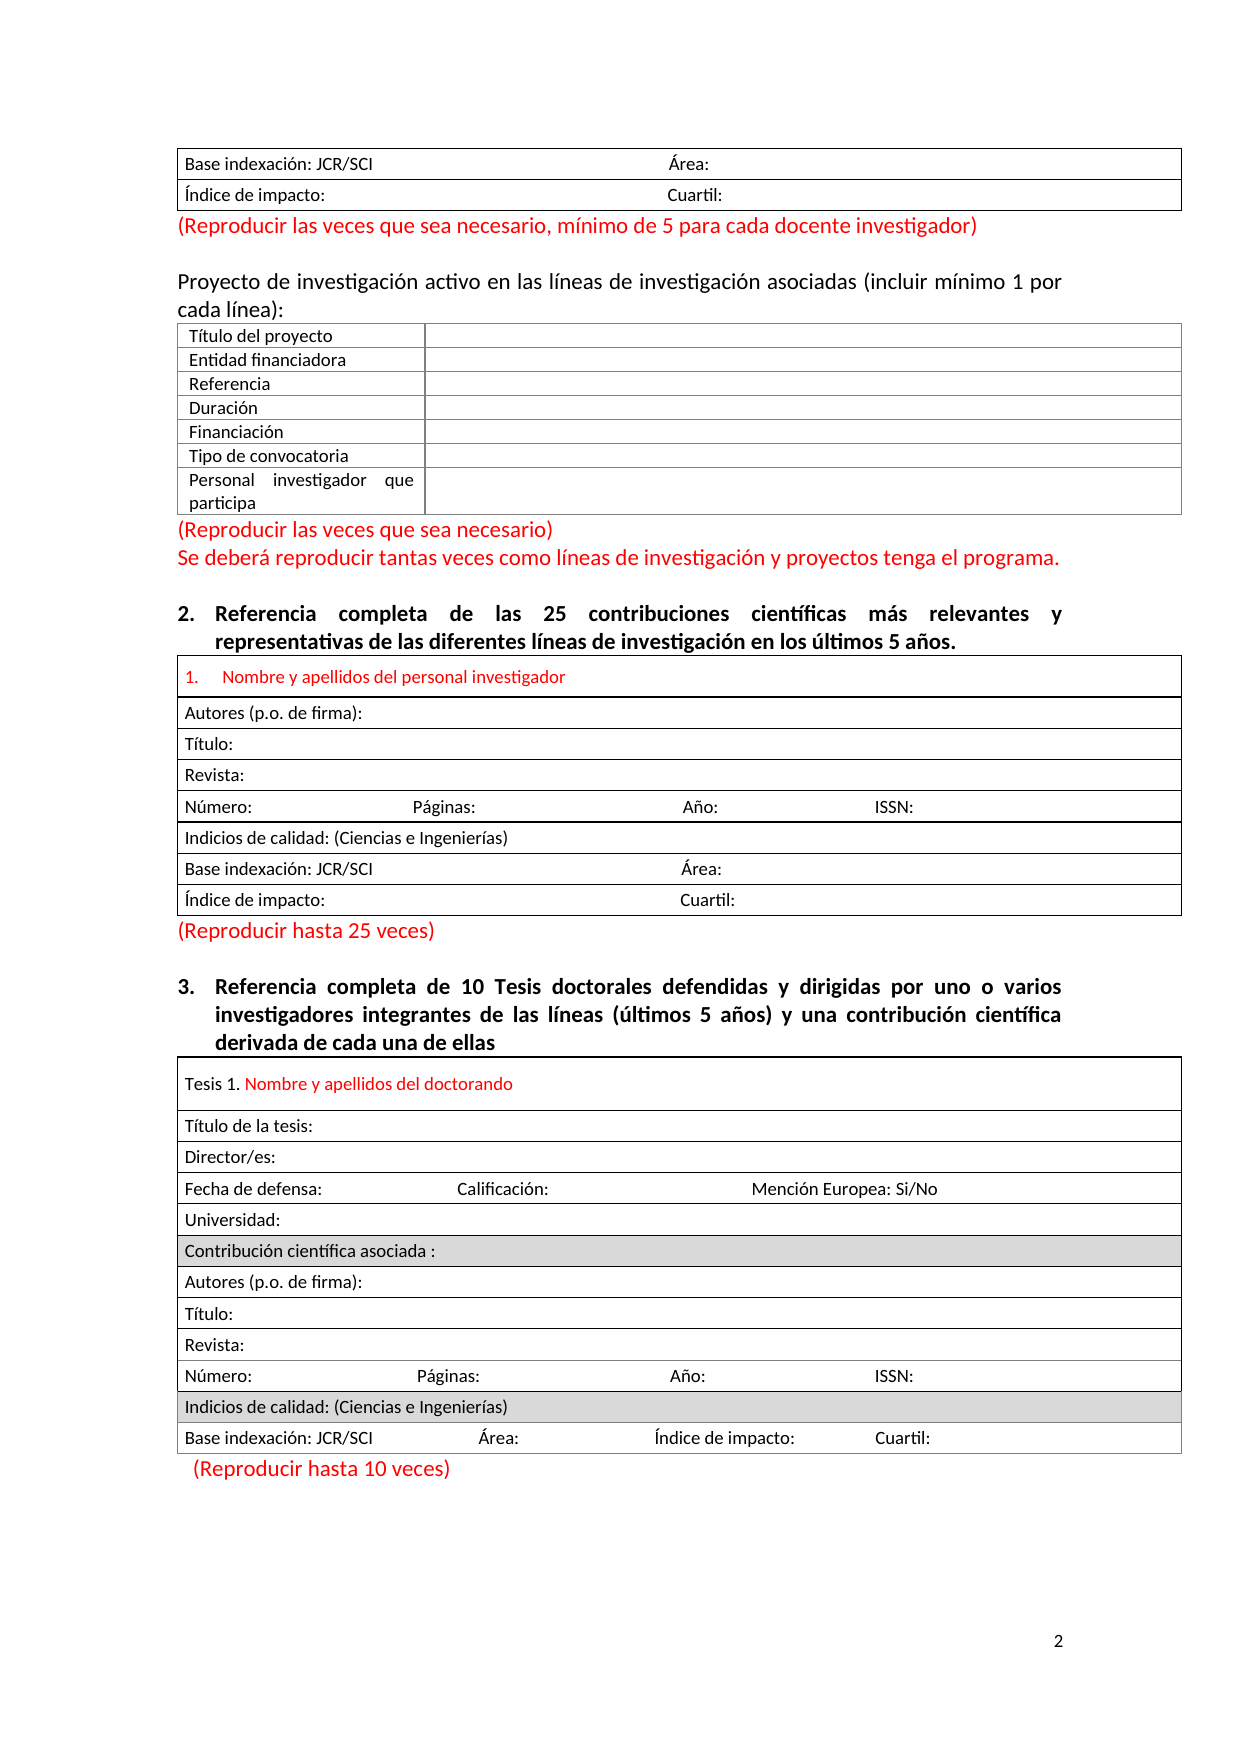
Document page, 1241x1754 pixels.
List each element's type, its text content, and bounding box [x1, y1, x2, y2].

table_cell Indicios de calidad: (Ciencias e Ingenierías) [178, 1392, 1181, 1422]
subtitle Proyecto de investigación activo en las líneas de investigación asociadas (incluir mínimo 1 por cada línea): [177, 267, 1063, 323]
table_cell Base indexación: JCR/SCI Área: [178, 854, 1181, 884]
text (Reproducir las veces que sea necesario) [177, 515, 1063, 543]
table_cell Índice de impacto: Cuartil: [178, 180, 1181, 210]
table_cell Personal investigador que participa [178, 468, 424, 514]
table_cell Autores (p.o. de firma): [178, 698, 1181, 728]
table_cell Director/es: [178, 1142, 1181, 1172]
table_header Tesis 1. Nombre y apellidos del doctorando [178, 1058, 1181, 1109]
table_cell Referencia [178, 372, 424, 395]
table_cell [426, 372, 1181, 395]
table_cell Tipo de convocatoria [178, 444, 424, 467]
text (Reproducir hasta 25 veces) [177, 916, 1063, 944]
table_cell Número: Páginas: Año: ISSN: [178, 1361, 1181, 1391]
table_cell Base indexación: JCR/SCI Área: Índice de impacto: Cuartil: [178, 1423, 1181, 1453]
table_cell [426, 396, 1181, 419]
table_cell Duración [178, 396, 424, 419]
table_cell Base indexación: JCR/SCI Área: [178, 149, 1181, 179]
table_cell Autores (p.o. de firma): [178, 1267, 1181, 1297]
table_cell Contribución científica asociada : [178, 1236, 1181, 1266]
table_cell [426, 348, 1181, 371]
table_cell [426, 420, 1181, 443]
table_cell Revista: [178, 1329, 1181, 1359]
table_cell Revista: [178, 760, 1181, 790]
table_cell [426, 468, 1181, 514]
text Se deberá reproducir tantas veces como líneas de investigación y proyectos tenga el programa. [177, 543, 1063, 571]
table_cell Indicios de calidad: (Ciencias e Ingenierías) [178, 823, 1181, 853]
table_cell Fecha de defensa: Calificación: Mención Europea: Si/No [178, 1173, 1181, 1203]
table_cell Número: Páginas: Año: ISSN: [178, 791, 1181, 821]
table_cell Título: [178, 1298, 1181, 1328]
subtitle Referencia completa de 10 Tesis doctorales defendidas y dirigidas por uno o varios investigadores integrantes de las líneas (últimos 5 años) y una contribución científica derivada de cada una de ellas [177, 972, 1063, 1056]
table_cell Financiación [178, 420, 424, 443]
table_cell Título: [178, 729, 1181, 759]
table_cell Índice de impacto: Cuartil: [178, 885, 1181, 915]
table_header Título del proyecto [178, 324, 424, 347]
table_cell [426, 444, 1181, 467]
subtitle Referencia completa de las 25 contribuciones científicas más relevantes y representativas de las diferentes líneas de investigación en los últimos 5 años. [177, 599, 1063, 655]
text (Reproducir las veces que sea necesario, mínimo de 5 para cada docente investigador) [177, 211, 1063, 239]
table_cell Entidad financiadora [178, 348, 424, 371]
table_header Nombre y apellidos del personal investigador [178, 656, 1181, 696]
table_cell Universidad: [178, 1204, 1181, 1234]
table_cell Título de la tesis: [178, 1111, 1181, 1141]
table_header [426, 324, 1181, 347]
text (Reproducir hasta 10 veces) [177, 1454, 1063, 1482]
